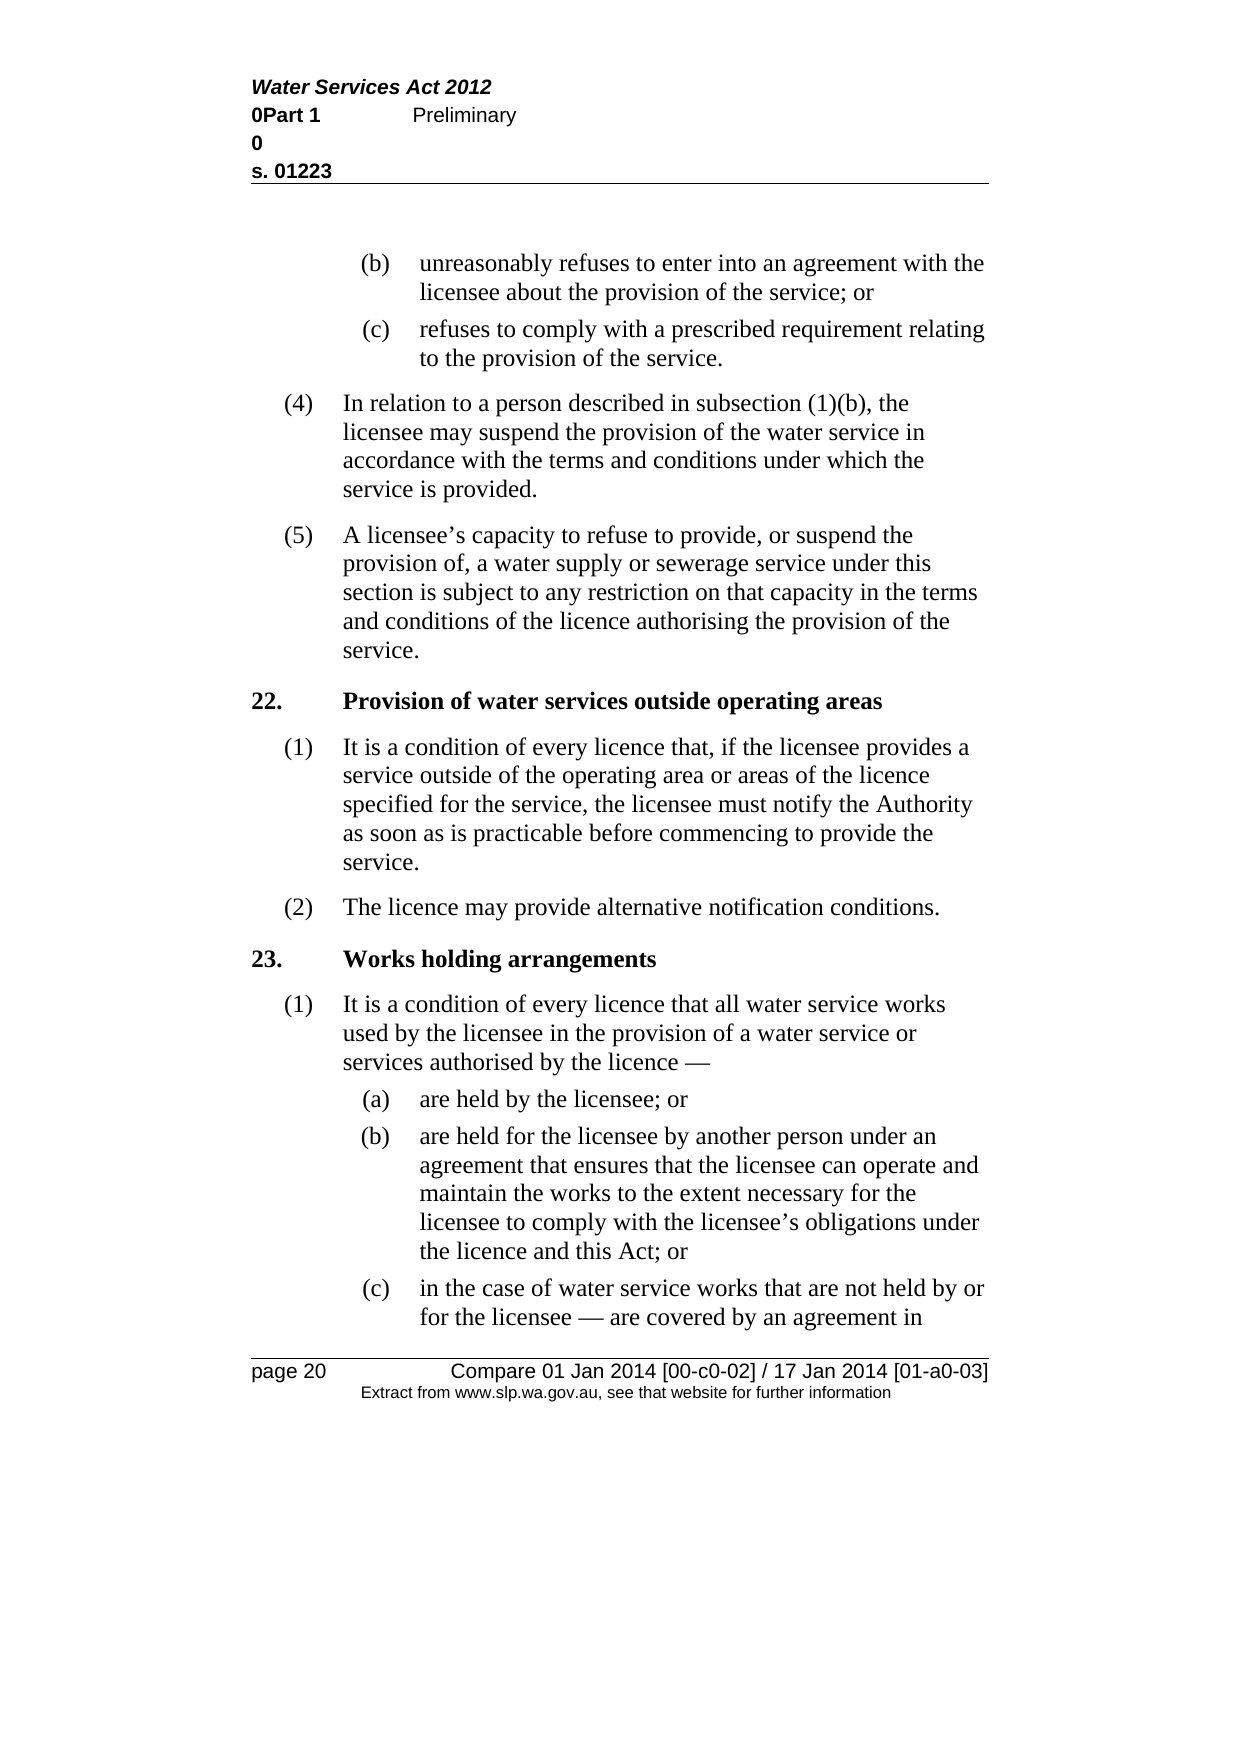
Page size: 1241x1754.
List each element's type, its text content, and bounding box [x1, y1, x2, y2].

text (b) unreasonably refuses to enter into an agreement with the licensee about the provision of the service; or [251, 248, 989, 306]
text (1) It is a condition of every licence that all water service works used by the licensee in the provision of a water service or services authorised by the licence — [251, 989, 989, 1076]
subtitle 23. Works holding arrangements [251, 944, 989, 973]
text (2) The licence may provide alternative notification conditions. [251, 892, 989, 921]
text (5) A licensee’s capacity to refuse to provide, or suspend the provision of, a water supply or sewerage service under this section is subject to any restriction on that capacity in the terms and conditions of the licence authorising the provision of the service. [251, 520, 989, 663]
text (c) refuses to comply with a prescribed requirement relating to the provision of the service. [251, 314, 989, 371]
text (1) It is a condition of every licence that, if the licensee provides a service outside of the operating area or areas of the licence specified for the service, the licensee must notify the Authority as soon as is practicable before commencing to provide the service. [251, 732, 989, 876]
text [251, 1273, 989, 1331]
text (4) In relation to a person described in subsection (1)(b), the licensee may suspend the provision of the water service in accordance with the terms and conditions under which the service is provided. [251, 388, 989, 503]
subtitle 22. Provision of water services outside operating areas [251, 686, 989, 715]
text (a) are held by the licensee; or [251, 1084, 989, 1113]
text (b) are held for the licensee by another person under an agreement that ensures that the licensee can operate and maintain the works to the extent necessary for the licensee to comply with the licensee’s obligations under the licence and this Act; or [251, 1121, 989, 1265]
